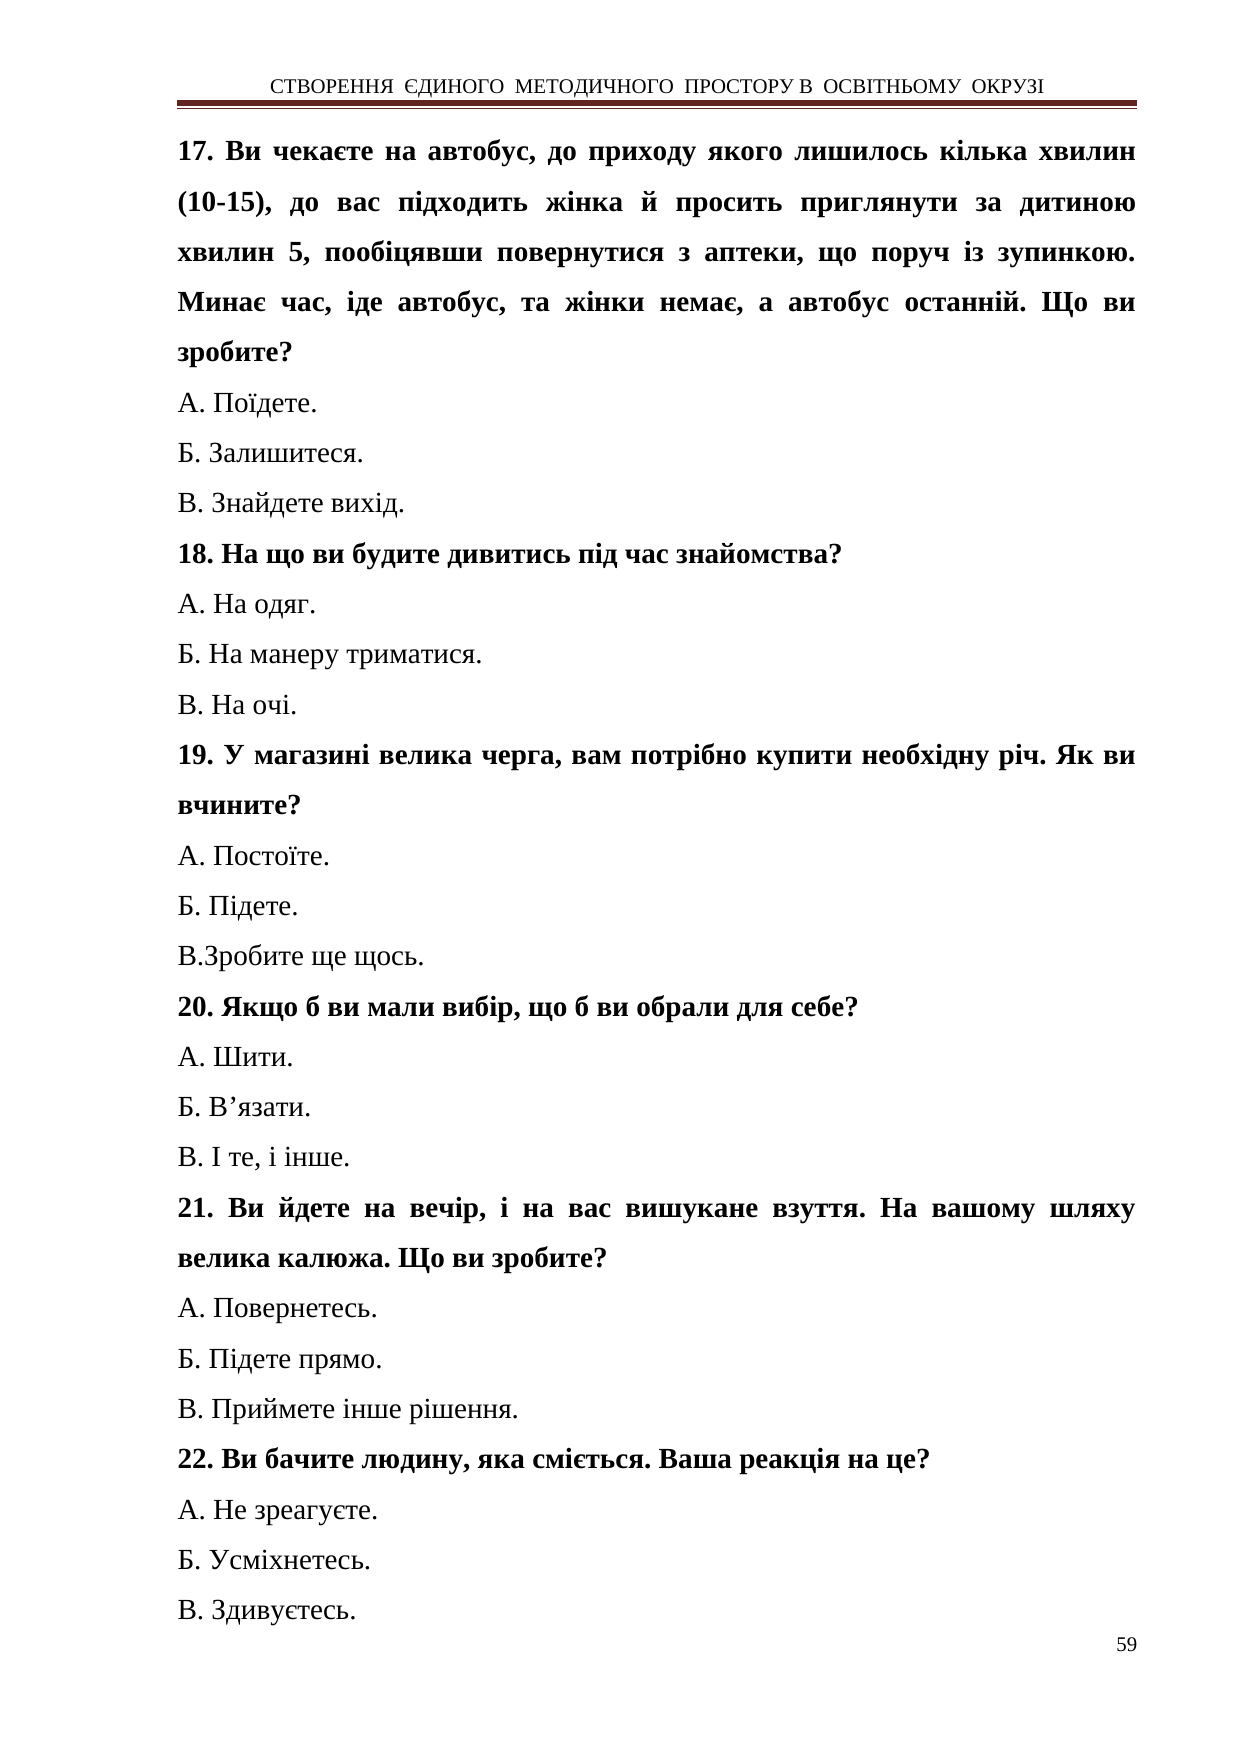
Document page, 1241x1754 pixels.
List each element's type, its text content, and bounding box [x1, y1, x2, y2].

text 20. Якщо б ви мали вибір, що б ви обрали для себе? [177, 989, 1137, 1022]
text В. На очі. [177, 687, 1137, 720]
text В. Приймете інше рішення. [177, 1391, 1137, 1425]
text А. Поїдете. [177, 385, 1137, 418]
text 18. На що ви будите дивитись під час знайомства? [177, 536, 1137, 569]
text А. Шити. [177, 1039, 1137, 1072]
text 21. Ви йдете на вечір, і на вас вишукане взуття. На вашому шляху велика калюжа. Що ви зробите? [177, 1190, 1137, 1274]
text Б. В’язати. [177, 1089, 1137, 1123]
text Б. Підете. [177, 888, 1137, 922]
text 19. У магазині велика черга, вам потрібно купити необхідну річ. Як ви вчините? [177, 737, 1137, 821]
text 17. Ви чекаєте на автобус, до приходу якого лишилось кілька хвилин (10-15), до вас підходить жінка й просить приглянути за дитиною хвилин 5, пообіцявши повернутися з аптеки, що поруч із зупинкою. Минає час, іде автобус, та жінки немає, а автобус останній. Що ви зробите? [177, 133, 1137, 368]
text А. Постоїте. [177, 838, 1137, 871]
text А. Повернетесь. [177, 1291, 1137, 1324]
text Б. Залишитеся. [177, 435, 1137, 469]
text Б. Підете прямо. [177, 1341, 1137, 1374]
text В. І те, і інше. [177, 1139, 1137, 1173]
text Б. На манеру триматися. [177, 636, 1137, 670]
text В. Знайдете вихід. [177, 486, 1137, 519]
text А. На одяг. [177, 586, 1137, 620]
text Б. Усміхнетесь. [177, 1542, 1137, 1576]
text 22. Ви бачите людину, яка сміється. Ваша реакція на це? [177, 1441, 1137, 1475]
text В. Здивуєтесь. [177, 1592, 1137, 1626]
text В.Зробите ще щось. [177, 938, 1137, 972]
text А. Не зреагуєте. [177, 1492, 1137, 1525]
